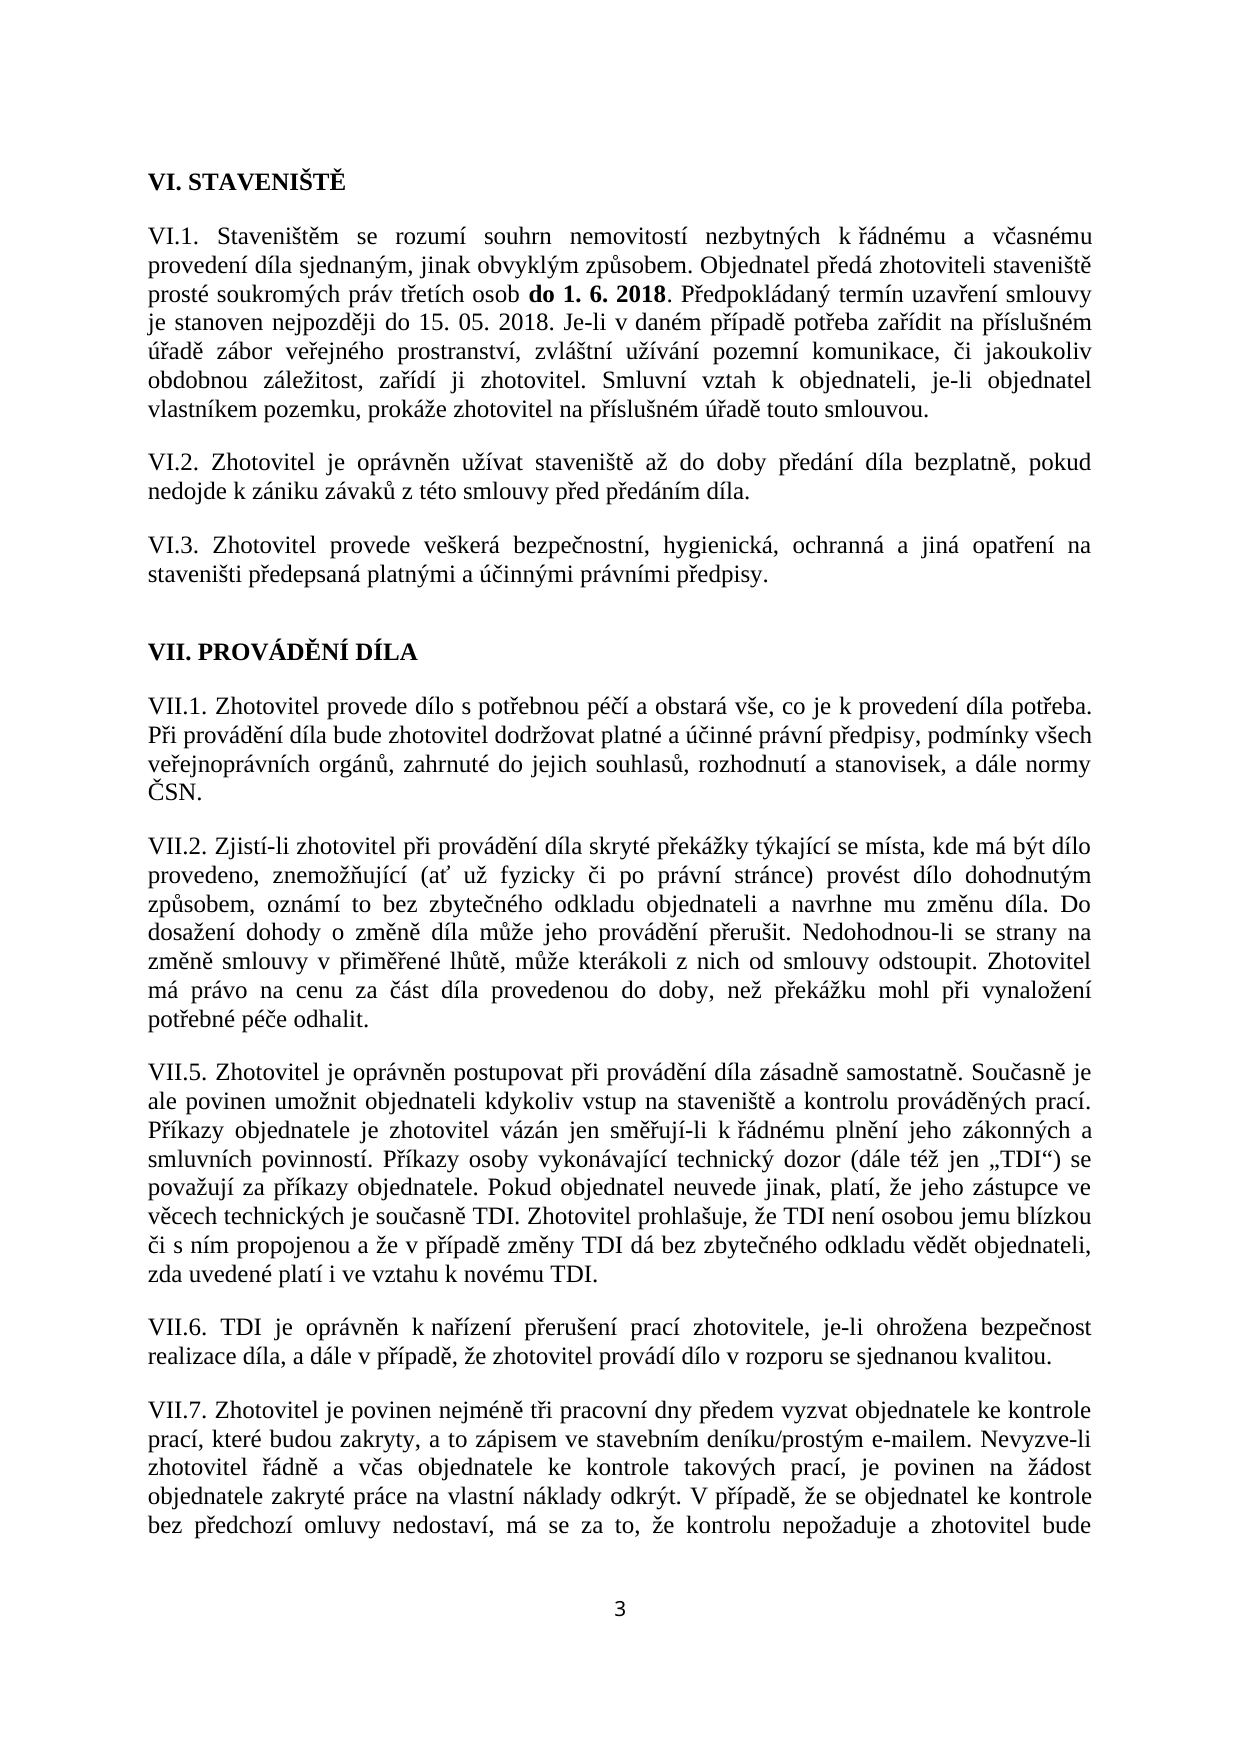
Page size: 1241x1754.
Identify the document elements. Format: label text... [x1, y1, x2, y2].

text VI. STAVENIŠTĚ [148, 167, 1092, 196]
text VI.1. Staveništěm se rozumí souhrn nemovitostí nezbytných k řádnému a včasnému provedení díla sjednaným, jinak obvyklým způsobem. Objednatel předá zhotoviteli staveniště prosté soukromých práv třetích osob do 1. 6. 2018. Předpokládaný termín uzavření smlouvy je stanoven nejpozději do 15. 05. 2018. Je-li v daném případě potřeba zařídit na příslušném úřadě zábor veřejného prostranství, zvláštní užívání pozemní komunikace, či jakoukoliv obdobnou záležitost, zařídí ji zhotovitel. Smluvní vztah k objednateli, je-li objednatel vlastníkem pozemku, prokáže zhotovitel na příslušném úřadě touto smlouvou. [148, 221, 1092, 422]
text VII.5. Zhotovitel je oprávněn postupovat při provádění díla zásadně samostatně. Současně je ale povinen umožnit objednateli kdykoliv vstup na staveniště a kontrolu prováděných prací. Příkazy objednatele je zhotovitel vázán jen směřují-li k řádnému plnění jeho zákonných a smluvních povinností. Příkazy osoby vykonávající technický dozor (dále též jen „TDI“) se považují za příkazy objednatele. Pokud objednatel neuvede jinak, platí, že jeho zástupce ve věcech technických je současně TDI. Zhotovitel prohlašuje, že TDI není osobou jemu blízkou či s ním propojenou a že v případě změny TDI dá bez zbytečného odkladu vědět objednateli, zda uvedené platí i ve vztahu k novému TDI. [148, 1057, 1092, 1287]
text VII.2. Zjistí-li zhotovitel při provádění díla skryté překážky týkající se místa, kde má být dílo provedeno, znemožňující (ať už fyzicky či po právní stránce) provést dílo dohodnutým způsobem, oznámí to bez zbytečného odkladu objednateli a navrhne mu změnu díla. Do dosažení dohody o změně díla může jeho provádění přerušit. Nedohodnou-li se strany na změně smlouvy v přiměřené lhůtě, může kterákoli z nich od smlouvy odstoupit. Zhotovitel má právo na cenu za část díla provedenou do doby, než překážku mohl při vynaložení potřebné péče odhalit. [148, 831, 1092, 1032]
text VI.2. Zhotovitel je oprávněn užívat staveniště až do doby předání díla bezplatně, pokud nedojde k zániku závaků z této smlouvy před předáním díla. [148, 447, 1092, 505]
text VII. PROVÁDĚNÍ DÍLA [148, 637, 1092, 666]
text VII.6. TDI je oprávněn k nařízení přerušení prací zhotovitele, je-li ohrožena bezpečnost realizace díla, a dále v případě, že zhotovitel provádí dílo v rozporu se sjednanou kvalitou. [148, 1312, 1092, 1370]
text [148, 1395, 1092, 1539]
text VI.3. Zhotovitel provede veškerá bezpečnostní, hygienická, ochranná a jiná opatření na staveništi předepsaná platnými a účinnými právními předpisy. [148, 530, 1092, 587]
text VII.1. Zhotovitel provede dílo s potřebnou péčí a obstará vše, co je k provedení díla potřeba. Při provádění díla bude zhotovitel dodržovat platné a účinné právní předpisy, podmínky všech veřejnoprávních orgánů, zahrnuté do jejich souhlasů, rozhodnutí a stanovisek, a dále normy ČSN. [148, 691, 1092, 806]
